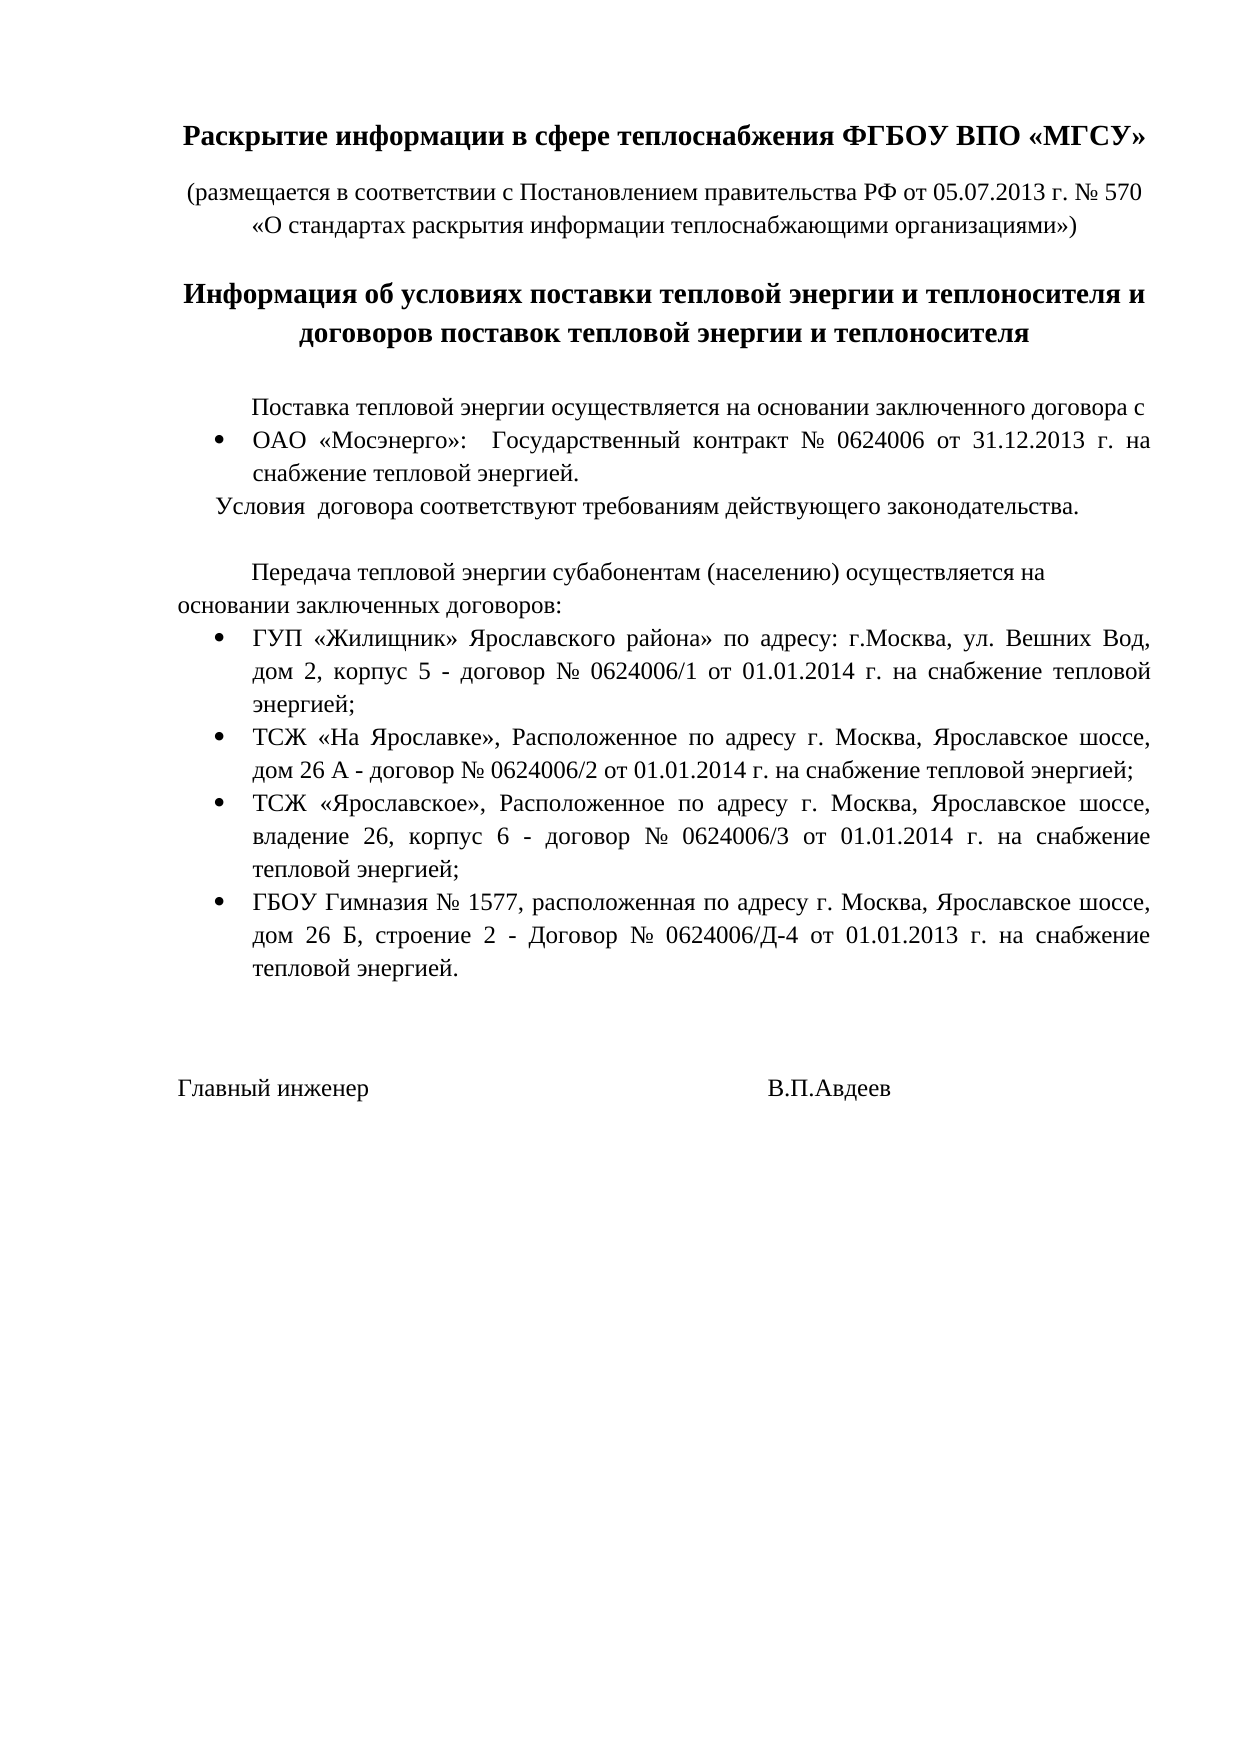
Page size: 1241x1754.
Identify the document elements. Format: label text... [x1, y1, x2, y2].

list ГБОУ Гимназия № 1577, расположенная по адресу г. Москва, Ярославское шоссе, дом 26 Б, строение 2 - Договор № 0624006/Д-4 от 01.01.2013 г. на снабжение тепловой энергией. [215, 887, 1152, 982]
list ТСЖ «На Ярославке», Расположенное по адресу г. Москва, Ярославское шоссе, дом 26 А - договор № 0624006/2 от 01.01.2014 г. на снабжение тепловой энергией; [215, 722, 1152, 784]
text Условия договора соответствуют требованиям действующего законодательства. [177, 491, 1152, 520]
text Информация об условиях поставки тепловой энергии и теплоносителя и договоров поставок тепловой энергии и теплоносителя [177, 277, 1152, 349]
text Главный инженер В.П.Авдеев [177, 1073, 1152, 1101]
text Раскрытие информации в сфере теплоснабжения ФГБОУ ВПО «МГСУ» [177, 118, 1152, 152]
list ТСЖ «Ярославское», Расположенное по адресу г. Москва, Ярославское шоссе, владение 26, корпус 6 - договор № 0624006/3 от 01.01.2014 г. на снабжение тепловой энергией; [215, 788, 1152, 883]
list ОАО «Мосэнерго»: Государственный контракт № 0624006 от 31.12.2013 г. на снабжение тепловой энергией. [215, 425, 1152, 487]
text Поставка тепловой энергии осуществляется на основании заключенного договора с [177, 392, 1152, 421]
text (размещается в соответствии с Постановлением правительства РФ от 05.07.2013 г. № 570 «О стандартах раскрытия информации теплоснабжающими организациями») [177, 177, 1152, 239]
list ГУП «Жилищник» Ярославского района» по адресу: г.Москва, ул. Вешних Вод, дом 2, корпус 5 - договор № 0624006/1 от 01.01.2014 г. на снабжение тепловой энергией; [215, 623, 1152, 718]
text Передача тепловой энергии субабонентам (населению) осуществляется на основании заключенных договоров: [177, 557, 1152, 619]
